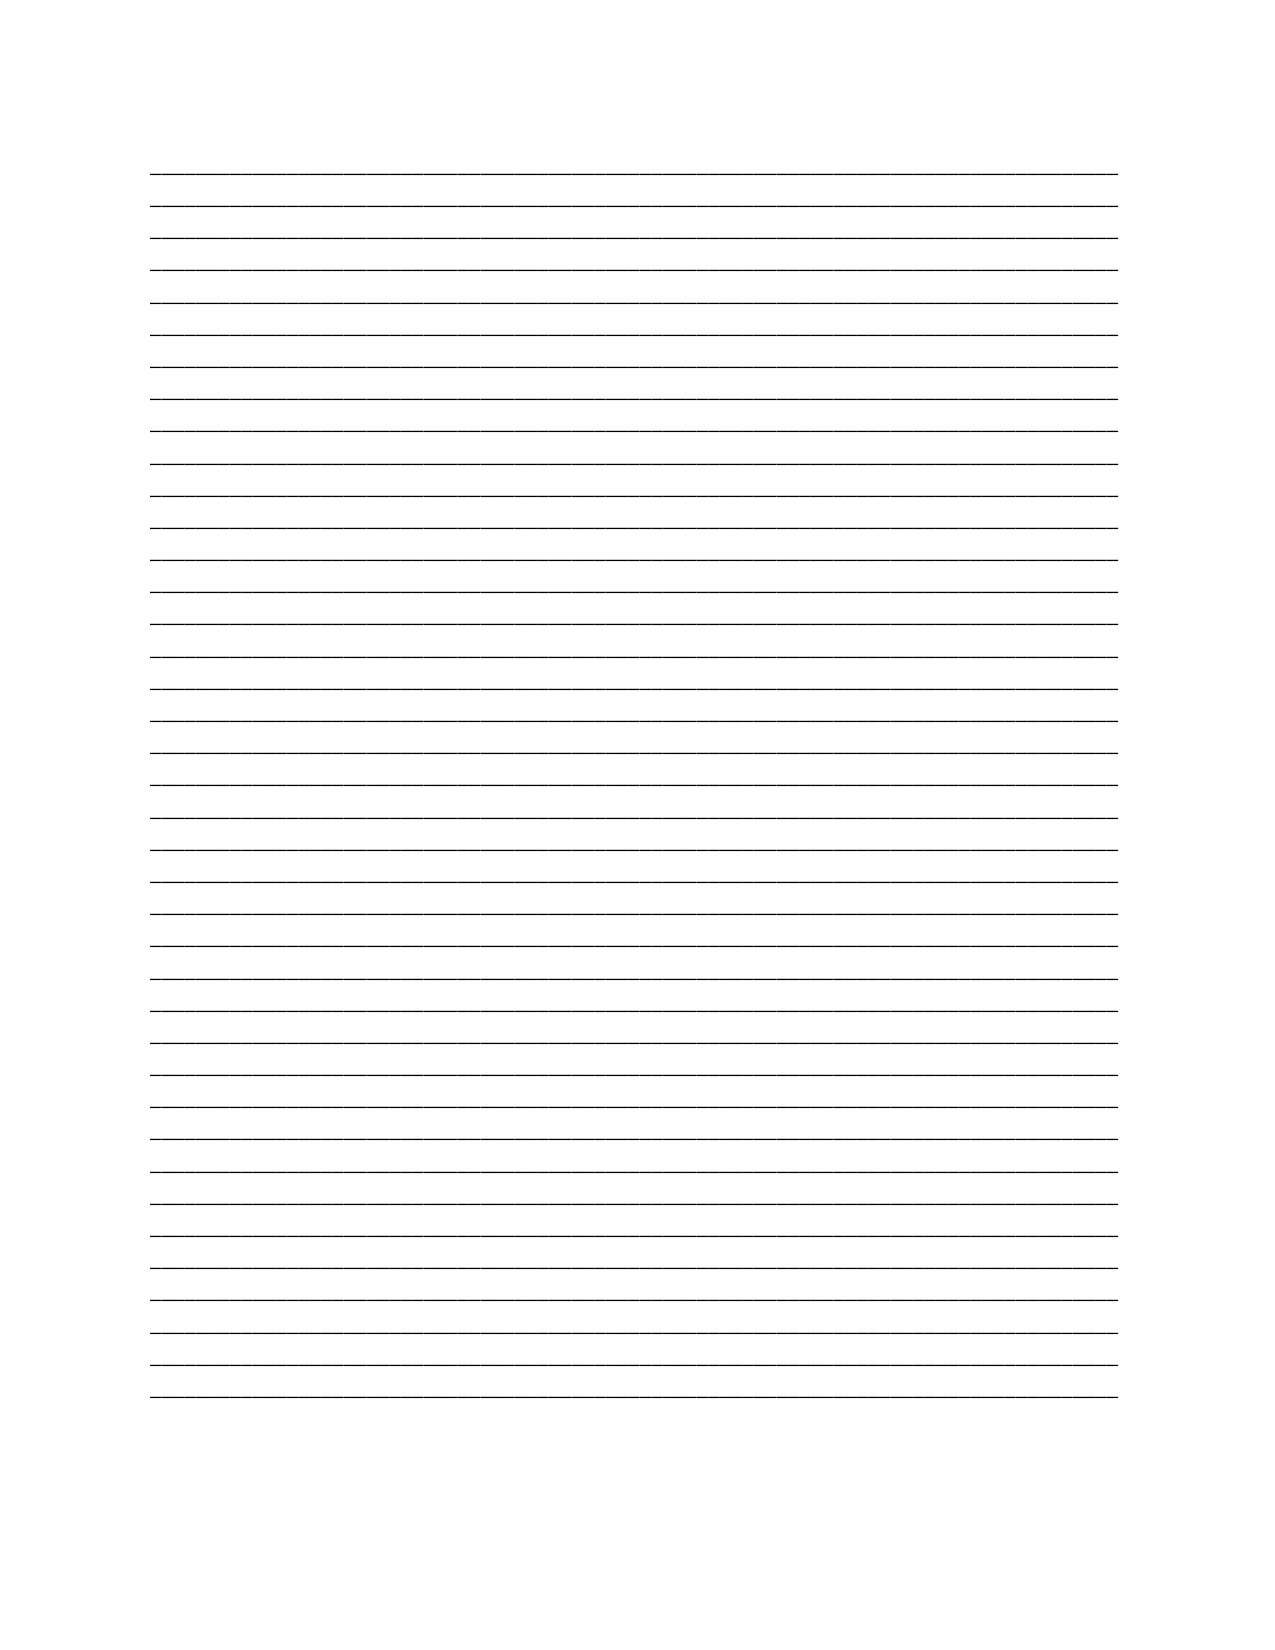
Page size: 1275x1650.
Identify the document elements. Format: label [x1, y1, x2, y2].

text [150, 150, 1125, 1401]
